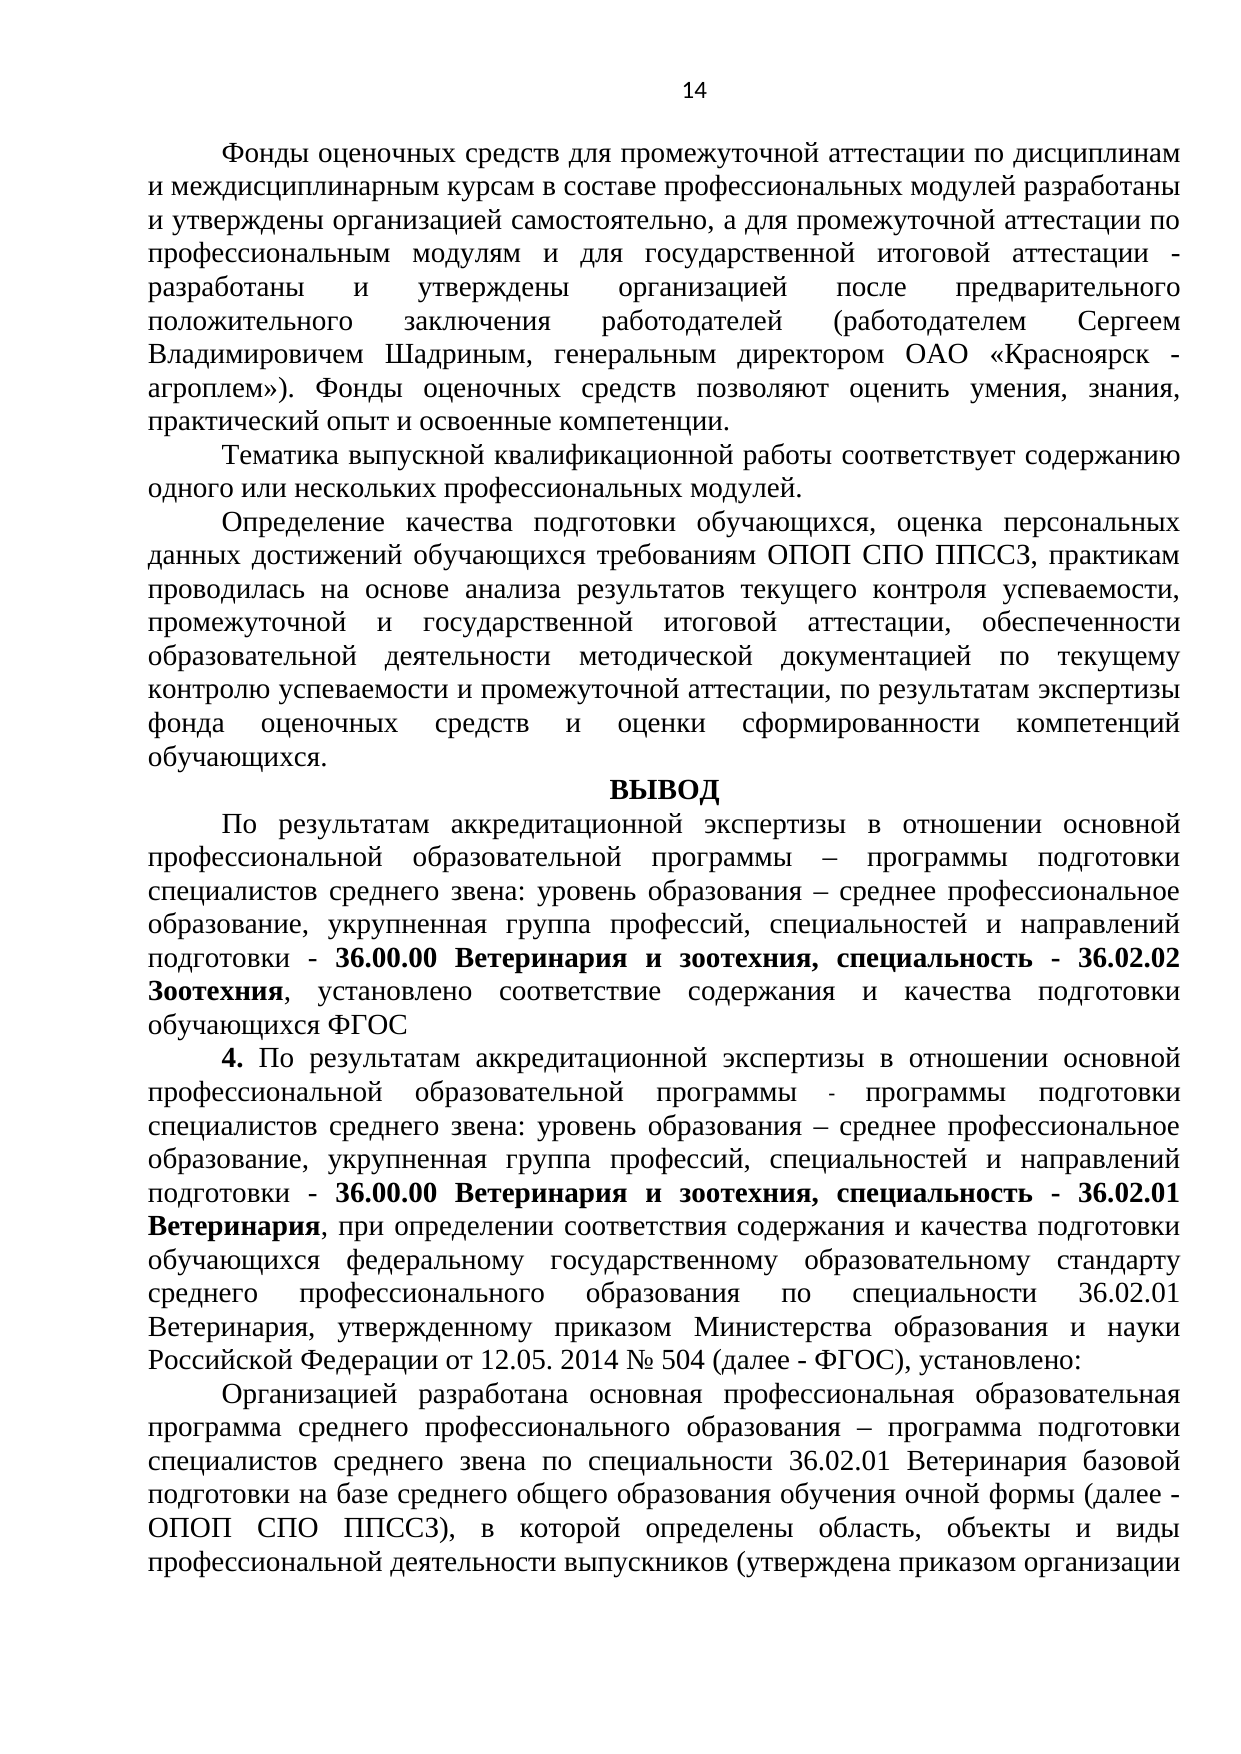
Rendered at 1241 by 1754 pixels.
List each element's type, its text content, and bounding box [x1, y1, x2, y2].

text Определение качества подготовки обучающихся, оценка персональных данных достижений обучающихся требованиям ОПОП СПО ППССЗ, практикам проводилась на основе анализа результатов текущего контроля успеваемости, промежуточной и государственной итоговой аттестации, обеспеченности образовательной деятельности методической документацией по текущему контролю успеваемости и промежуточной аттестации, по результатам экспертизы фонда оценочных средств и оценки сформированности компетенций обучающихся. [148, 504, 1181, 772]
text Фонды оценочных средств для промежуточной аттестации по дисциплинам и междисциплинарным курсам в составе профессиональных модулей разработаны и утверждены организацией самостоятельно, а для промежуточной аттестации по профессиональным модулям и для государственной итоговой аттестации - разработаны и утверждены организацией после предварительного положительного заключения работодателей (работодателем Сергеем Владимировичем Шадриным, генеральным директором ОАО «Красноярск - агроплем»). Фонды оценочных средств позволяют оценить умения, знания, практический опыт и освоенные компетенции. [148, 135, 1181, 437]
text Тематика выпускной квалификационной работы соответствует содержанию одного или нескольких профессиональных модулей. [148, 437, 1181, 504]
text 4. По результатам аккредитационной экспертизы в отношении основной профессиональной образовательной программы - программы подготовки специалистов среднего звена: уровень образования – среднее профессиональное образование, укрупненная группа профессий, специальностей и направлений подготовки - 36.00.00 Ветеринария и зоотехния, специальность - 36.02.01 Ветеринария, при определении соответствия содержания и качества подготовки обучающихся федеральному государственному образовательному стандарту среднего профессионального образования по специальности 36.02.01 Ветеринария, утвержденному приказом Министерства образования и науки Российской Федерации от 12.05. 2014 № 504 (далее - ФГОС), установлено: [148, 1041, 1181, 1376]
text По результатам аккредитационной экспертизы в отношении основной профессиональной образовательной программы – программы подготовки специалистов среднего звена: уровень образования – среднее профессиональное образование, укрупненная группа профессий, специальностей и направлений подготовки - 36.00.00 Ветеринария и зоотехния, специальность - 36.02.02 Зоотехния, установлено соответствие содержания и качества подготовки обучающихся ФГОС [148, 806, 1181, 1041]
text ВЫВОД [148, 772, 1181, 806]
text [148, 1376, 1181, 1577]
